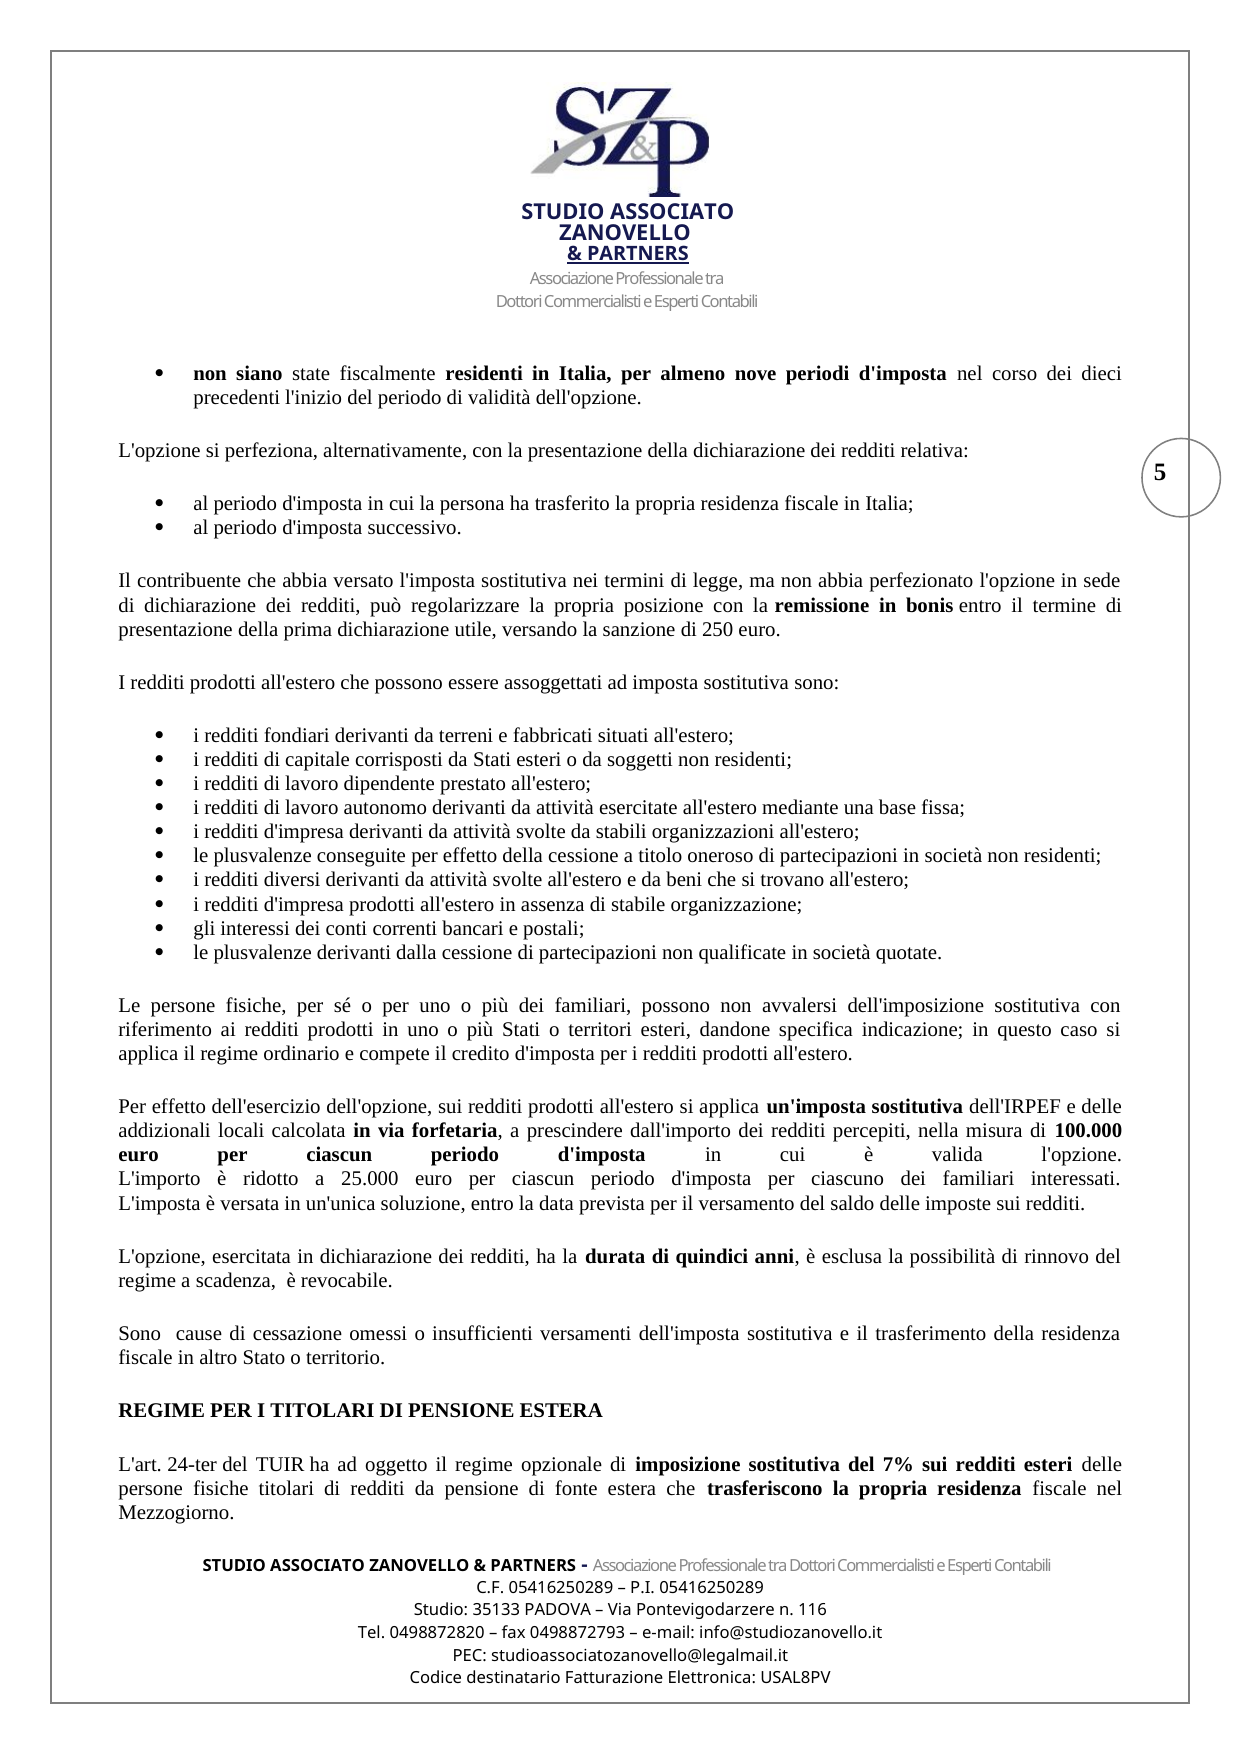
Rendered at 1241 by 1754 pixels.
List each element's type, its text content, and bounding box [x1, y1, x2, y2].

picture [530, 82, 710, 197]
list al periodo d'imposta successivo. [156, 515, 1122, 539]
list i redditi d'impresa prodotti all'estero in assenza di stabile organizzazione; [156, 891, 1122, 916]
list i redditi di lavoro autonomo derivanti da attività esercitate all'estero mediante una base fissa; [156, 795, 1122, 819]
list i redditi diversi derivanti da attività svolte all'estero e da beni che si trovano all'estero; [156, 867, 1122, 891]
list le plusvalenze conseguite per effetto della cessione a titolo oneroso di partecipazioni in società non residenti; [156, 843, 1122, 867]
list i redditi d'impresa derivanti da attività svolte da stabili organizzazioni all'estero; [156, 819, 1122, 843]
text I redditi prodotti all'estero che possono essere assoggettati ad imposta sostitutiva sono: [118, 670, 1122, 694]
subtitle REGIME PER I TITOLARI DI PENSIONE ESTERA [118, 1398, 1122, 1422]
list i redditi di lavoro dipendente prestato all'estero; [156, 771, 1122, 795]
text L'art. 24-ter del TUIR ha ad oggetto il regime opzionale di imposizione sostitutiva del 7% sui redditi esteri delle persone fisiche titolari di redditi da pensione di fonte estera che trasferiscono la propria residenza fiscale nel Mezzogiorno. [118, 1451, 1122, 1524]
text L'opzione si perfeziona, alternativamente, con la presentazione della dichiarazione dei redditi relativa: [118, 438, 1122, 462]
list i redditi di capitale corrisposti da Stati esteri o da soggetti non residenti; [156, 747, 1122, 771]
text Per effetto dell'esercizio dell'opzione, sui redditi prodotti all'estero si applica un'imposta sostitutiva dell'IRPEF e delle addizionali locali calcolata in via forfetaria, a prescindere dall'importo dei redditi percepiti, nella misura di 100.000 euro per ciascun periodo d'imposta in cui è valida l'opzione. L'importo è ridotto a 25.000 euro per ciascun periodo d'imposta per ciascuno dei familiari interessati. L'imposta è versata in un'unica soluzione, entro la data prevista per il versamento del saldo delle imposte sui redditi. [118, 1094, 1122, 1214]
list gli interessi dei conti correnti bancari e postali; [156, 916, 1122, 939]
text Sono cause di cessazione omessi o insufficienti versamenti dell'imposta sostitutiva e il trasferimento della residenza fiscale in altro Stato o territorio. [118, 1321, 1122, 1369]
list non siano state fiscalmente residenti in Italia, per almeno nove periodi d'imposta nel corso dei dieci precedenti l'inizio del periodo di validità dell'opzione. [156, 361, 1122, 409]
list al periodo d'imposta in cui la persona ha trasferito la propria residenza fiscale in Italia; [156, 491, 1122, 515]
text L'opzione, esercitata in dichiarazione dei redditi, ha la durata di quindici anni, è esclusa la possibilità di rinnovo del regime a scadenza, è revocabile. [118, 1244, 1122, 1292]
list le plusvalenze derivanti dalla cessione di partecipazioni non qualificate in società quotate. [156, 939, 1122, 964]
text Il contribuente che abbia versato l'imposta sostitutiva nei termini di legge, ma non abbia perfezionato l'opzione in sede di dichiarazione dei redditi, può regolarizzare la propria posizione con la remissione in bonis entro il termine di presentazione della prima dichiarazione utile, versando la sanzione di 250 euro. [118, 568, 1122, 641]
list i redditi fondiari derivanti da terreni e fabbricati situati all'estero; [156, 723, 1122, 747]
text Le persone fisiche, per sé o per uno o più dei familiari, possono non avvalersi dell'imposizione sostitutiva con riferimento ai redditi prodotti in uno o più Stati o territori esteri, dandone specifica indicazione; in questo caso si applica il regime ordinario e compete il credito d'imposta per i redditi prodotti all'estero. [118, 993, 1122, 1065]
